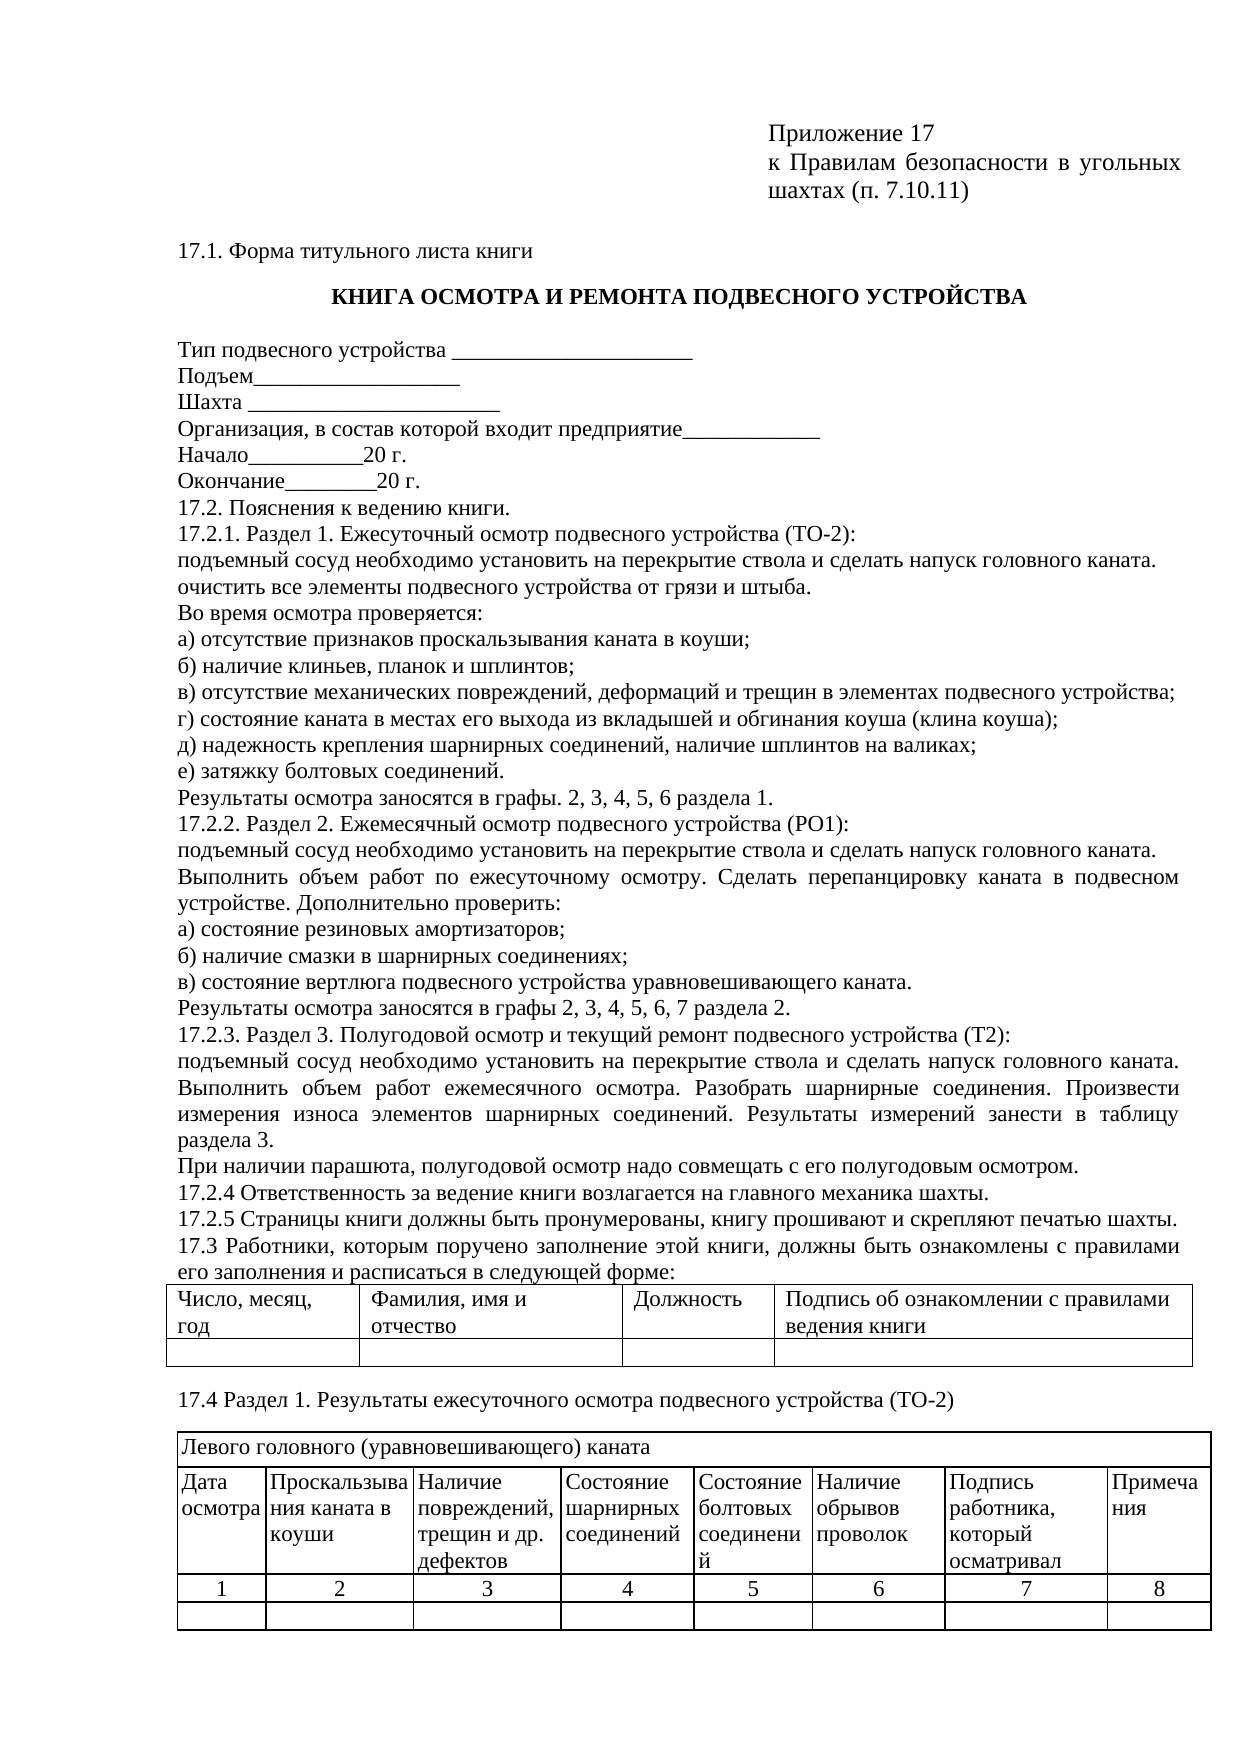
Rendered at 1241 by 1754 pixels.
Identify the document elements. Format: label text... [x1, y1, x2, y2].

table_cell [623, 1339, 774, 1366]
text к Правилам безопасности в угольных шахтах (п. 7.10.11) [768, 147, 1181, 204]
text Начало__________20 г. [177, 441, 1181, 467]
text Результаты осмотра заносятся в графы 2, 3, 4, 5, 6, 7 раздела 2. [177, 994, 1181, 1021]
text Выполнить объем работ по ежесуточному осмотру. Сделать перепанцировку каната в подвесном устройстве. Дополнительно проверить: [177, 863, 1181, 915]
table_cell Примечания [1108, 1468, 1210, 1573]
text Шахта ______________________ [177, 388, 1181, 415]
text 17.3 Работники, которым поручено заполнение этой книги, должны быть ознакомлены с правилами его заполнения и расписаться в следующей форме: [177, 1232, 1181, 1284]
table_cell Состояние шарнирных соединений [562, 1468, 693, 1573]
text Приложение 17 [768, 118, 1181, 147]
table_header Левого головного (уравновешивающего) каната [178, 1433, 1210, 1466]
text При наличии парашюта, полугодовой осмотр надо совмещать с его полугодовым осмотром. [177, 1153, 1181, 1179]
text подъемный сосуд необходимо установить на перекрытие ствола и сделать напуск головного каната. [177, 836, 1181, 863]
text Результаты осмотра заносятся в графы. 2, 3, 4, 5, 6 раздела 1. [177, 784, 1181, 810]
text Тип подвесного устройства _____________________ [177, 336, 1181, 362]
text е) затяжку болтовых соединений. [177, 757, 1181, 784]
table_cell [360, 1339, 622, 1366]
table_header Фамилия, имя и отчество [360, 1285, 622, 1338]
table_cell [1103, 1603, 1107, 1629]
text в) отсутствие механических повреждений, деформаций и трещин в элементах подвесного устройства; [177, 678, 1181, 704]
table_cell [1108, 1603, 1112, 1629]
text подъемный сосуд необходимо установить на перекрытие ствола и сделать напуск головного каната. Выполнить объем работ ежемесячного осмотра. Разобрать шарнирные соединения. Произвести измерения износа элементов шарнирных соединений. Результаты измерений занести в таблицу раздела 3. [177, 1047, 1181, 1153]
table_cell [775, 1339, 1192, 1366]
text д) надежность крепления шарнирных соединений, наличие шплинтов на валиках; [177, 731, 1181, 757]
text 17.2.2. Раздел 2. Ежемесячный осмотр подвесного устройства (РО1): [177, 810, 1181, 836]
table_header Подпись об ознакомлении с правилами ведения книги [775, 1285, 1192, 1338]
text Во время осмотра проверяется: [177, 599, 1181, 626]
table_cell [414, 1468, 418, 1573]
text 17.1. Форма титульного листа книги [177, 237, 1181, 264]
text 17.2.3. Раздел 3. Полугодовой осмотр и текущий ремонт подвесного устройства (Т2): [177, 1021, 1181, 1047]
text а) отсутствие признаков проскальзывания каната в коуши; [177, 626, 1181, 652]
text 17.2.4 Ответственность за ведение книги возлагается на главного механика шахты. [177, 1179, 1181, 1205]
text а) состояние резиновых амортизаторов; [177, 915, 1181, 942]
text 17.2.1. Раздел 1. Ежесуточный осмотр подвесного устройства (ТО-2): [177, 520, 1181, 546]
text 17.2. Пояснения к ведению книги. [177, 494, 1181, 520]
table_cell [167, 1339, 359, 1366]
table_cell [808, 1603, 812, 1629]
text Окончание________20 г. [177, 467, 1181, 494]
text КНИГА ОСМОТРА И РЕМОНТА ПОДВЕСНОГО УСТРОЙСТВА [177, 283, 1181, 309]
text в) состояние вертлюга подвесного устройства уравновешивающего каната. [177, 968, 1181, 994]
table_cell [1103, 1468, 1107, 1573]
table_cell Дата осмотра [178, 1468, 265, 1573]
text подъемный сосуд необходимо установить на перекрытие ствола и сделать напуск головного каната. [177, 546, 1181, 573]
text Подъем__________________ [177, 362, 1181, 388]
text Организация, в состав которой входит предприятие____________ [177, 415, 1181, 441]
text 17.4 Раздел 1. Результаты ежесуточного осмотра подвесного устройства (ТО-2) [177, 1386, 1181, 1412]
text б) наличие смазки в шарнирных соединениях; [177, 942, 1181, 968]
table_cell [409, 1603, 413, 1629]
table_cell Наличие обрывов проволок [813, 1468, 944, 1573]
text г) состояние каната в местах его выхода из вкладышей и обгинания коуша (клина коуша); [177, 704, 1181, 731]
table_header Должность [623, 1285, 774, 1338]
table_header Число, месяц, год [167, 1285, 359, 1338]
text б) наличие клиньев, планок и шплинтов; [177, 652, 1181, 678]
text очистить все элементы подвесного устройства от грязи и штыба. [177, 573, 1181, 599]
table_cell Проскальзывания каната в коуши [267, 1468, 413, 1573]
table_cell [414, 1603, 418, 1629]
text 17.2.5 Страницы книги должны быть пронумерованы, книгу прошивают и скрепляют печатью шахты. [177, 1205, 1181, 1232]
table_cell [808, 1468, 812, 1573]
